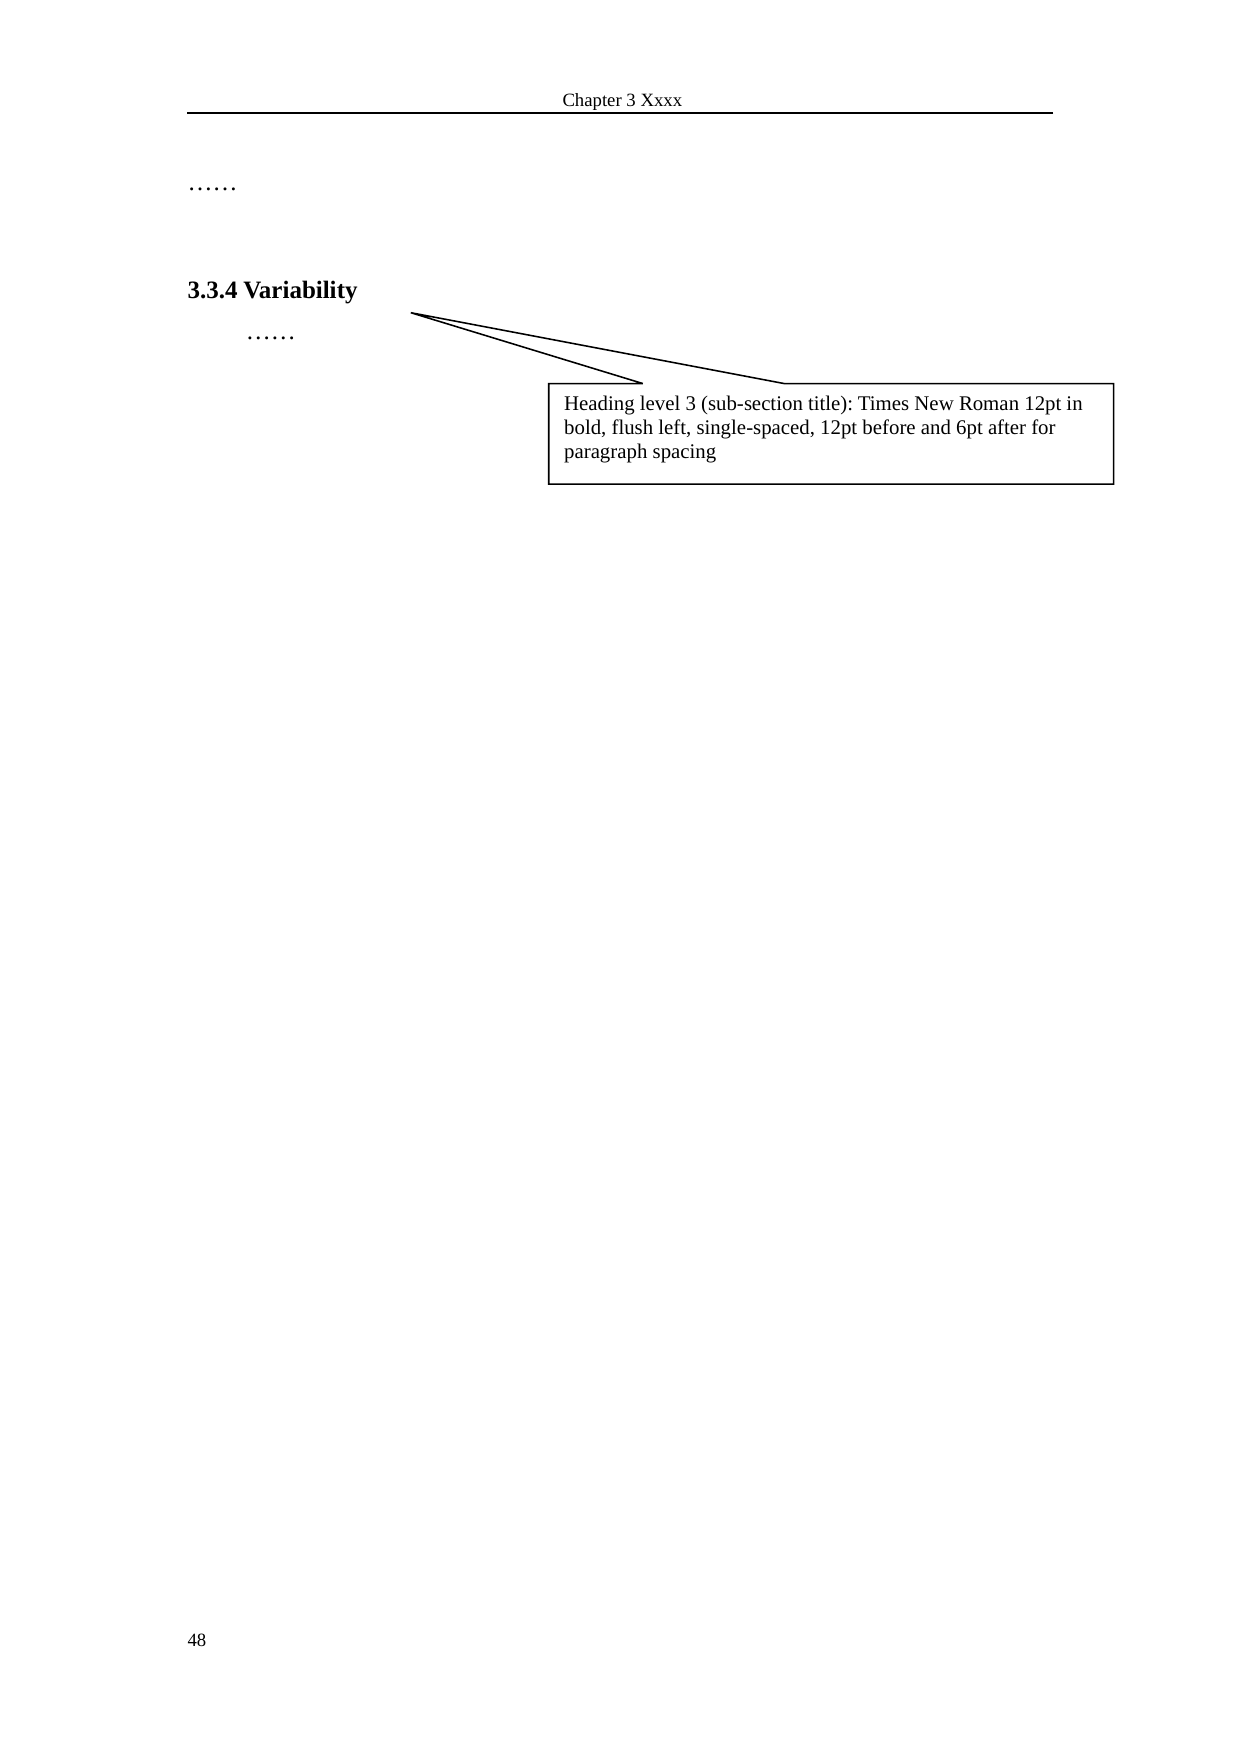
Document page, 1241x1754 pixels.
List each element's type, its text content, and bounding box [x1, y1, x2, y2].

text …… [438, 316, 1053, 345]
text 3.3.4 Variability [187, 275, 1053, 304]
text …… [187, 316, 510, 345]
text …… [187, 150, 1053, 200]
